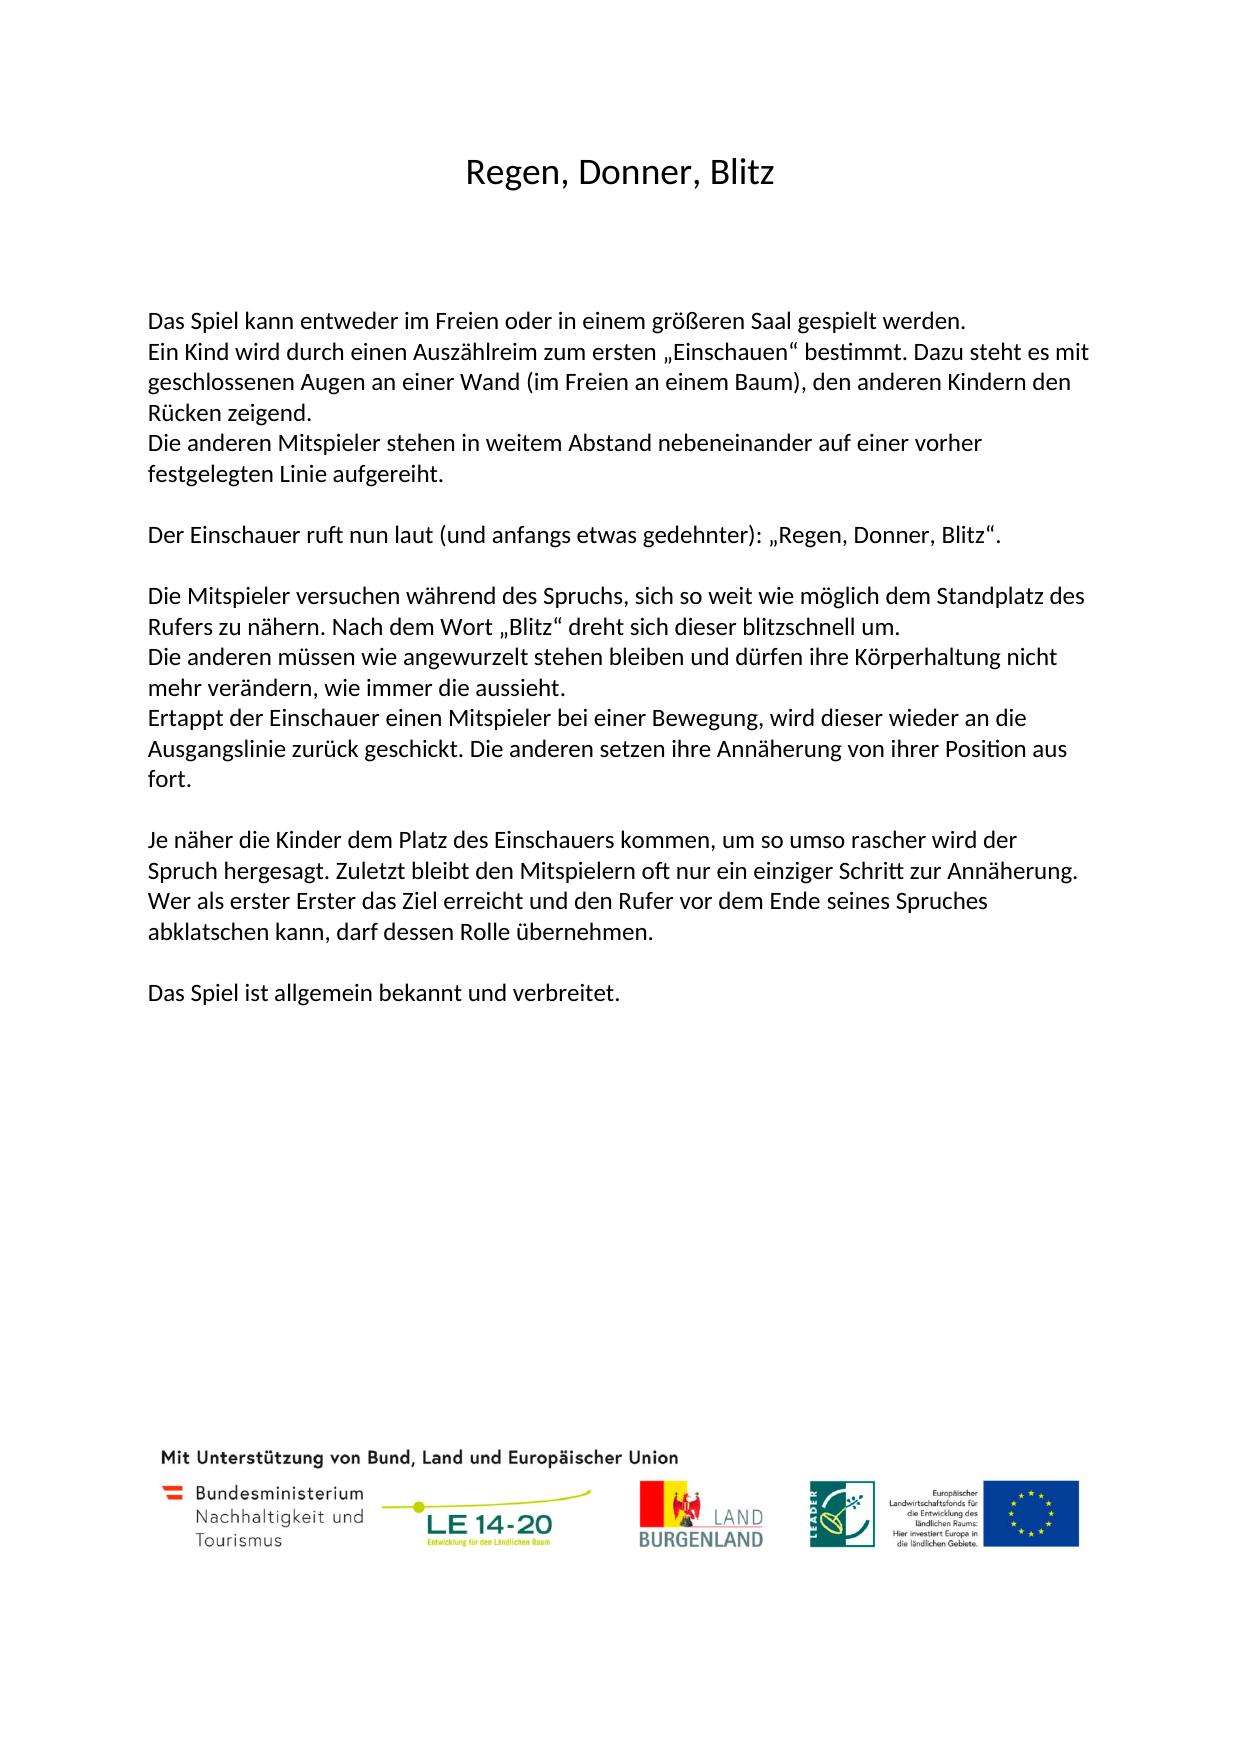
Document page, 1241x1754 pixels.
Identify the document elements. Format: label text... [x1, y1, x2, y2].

text Die anderen müssen wie angewurzelt stehen bleiben und dürfen ihre Körperhaltung nicht mehr verändern, wie immer die aussieht. [148, 641, 1093, 702]
text Das Spiel kann entweder im Freien oder in einem größeren Saal gespielt werden. [148, 306, 1093, 336]
text Ertappt der Einschauer einen Mitspieler bei einer Bewegung, wird dieser wieder an die Ausgangslinie zurück geschickt. Die anderen setzen ihre Annäherung von ihrer Position aus fort. [148, 702, 1093, 794]
text Je näher die Kinder dem Platz des Einschauers kommen, um so umso rascher wird der Spruch hergesagt. Zuletzt bleibt den Mitspielern oft nur ein einziger Schritt zur Annäherung. Wer als erster Erster das Ziel erreicht und den Rufer vor dem Ende seines Spruches abklatschen kann, darf dessen Rolle übernehmen. [148, 824, 1093, 946]
text Das Spiel ist allgemein bekannt und verbreitet. [148, 977, 1093, 1007]
text Die Mitspieler versuchen während des Spruchs, sich so weit wie möglich dem Standplatz des Rufers zu nähern. Nach dem Wort „Blitz“ dreht sich dieser blitzschnell um. [148, 580, 1093, 641]
text Die anderen Mitspieler stehen in weitem Abstand nebeneinander auf einer vorher festgelegten Linie aufgereiht. [148, 428, 1093, 489]
text Ein Kind wird durch einen Auszählreim zum ersten „Einschauen“ bestimmt. Dazu steht es mit geschlossenen Augen an einer Wand (im Freien an einem Baum), den anderen Kindern den Rücken zeigend. [148, 336, 1093, 428]
text Der Einschauer ruft nun laut (und anfangs etwas gedehnter): „Regen, Donner, Blitz“. [148, 519, 1093, 550]
text Regen, Donner, Blitz [148, 148, 1093, 193]
picture [147, 1434, 1093, 1562]
